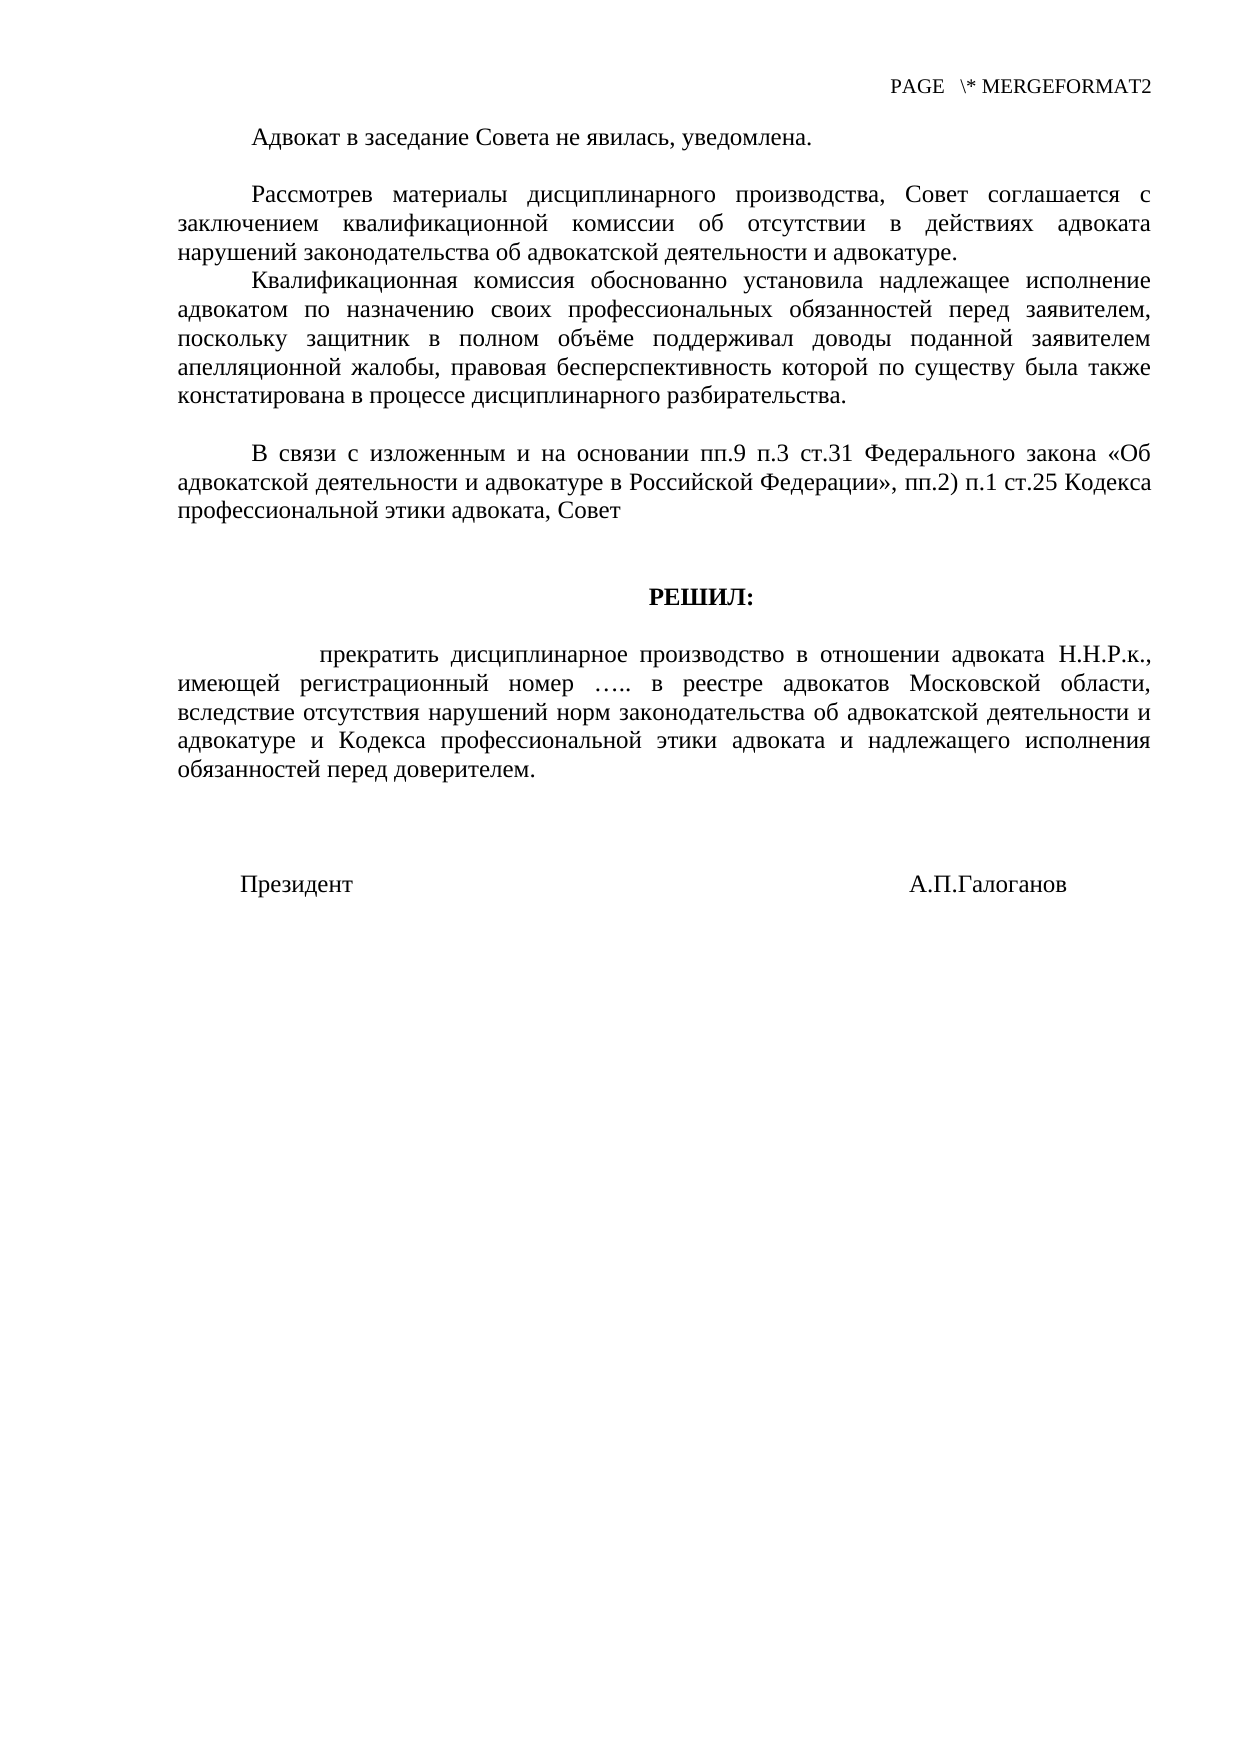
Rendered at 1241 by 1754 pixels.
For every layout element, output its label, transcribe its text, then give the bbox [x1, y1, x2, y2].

text Квалификационная комиссия обоснованно установила надлежащее исполнение адвокатом по назначению своих профессиональных обязанностей перед заявителем, поскольку защитник в полном объёме поддерживал доводы поданной заявителем апелляционной жалобы, правовая бесперспективность которой по существу была также констатирована в процессе дисциплинарного разбирательства. [177, 266, 1152, 409]
text РЕШИЛ: [177, 582, 1152, 611]
text В связи с изложенным и на основании пп.9 п.3 ст.31 Федерального закона «Об адвокатской деятельности и адвокатуре в Российской Федерации», пп.2) п.1 ст.25 Кодекса профессиональной этики адвоката, Совет [177, 438, 1152, 524]
text Адвокат в заседание Совета не явилась, уведомлена. [177, 122, 1152, 151]
text прекратить дисциплинарное производство в отношении адвоката Н.Н.Р.к., имеющей регистрационный номер ….. в реестре адвокатов Московской области, вследствие отсутствия нарушений норм законодательства об адвокатской деятельности и адвокатуре и Кодекса профессиональной этики адвоката и надлежащего исполнения обязанностей перед доверителем. [177, 639, 1152, 783]
text Рассмотрев материалы дисциплинарного производства, Совет соглашается с заключением квалификационной комиссии об отсутствии в действиях адвоката нарушений законодательства об адвокатской деятельности и адвокатуре. [177, 179, 1152, 266]
text Президент А.П.Галоганов [177, 869, 1152, 898]
